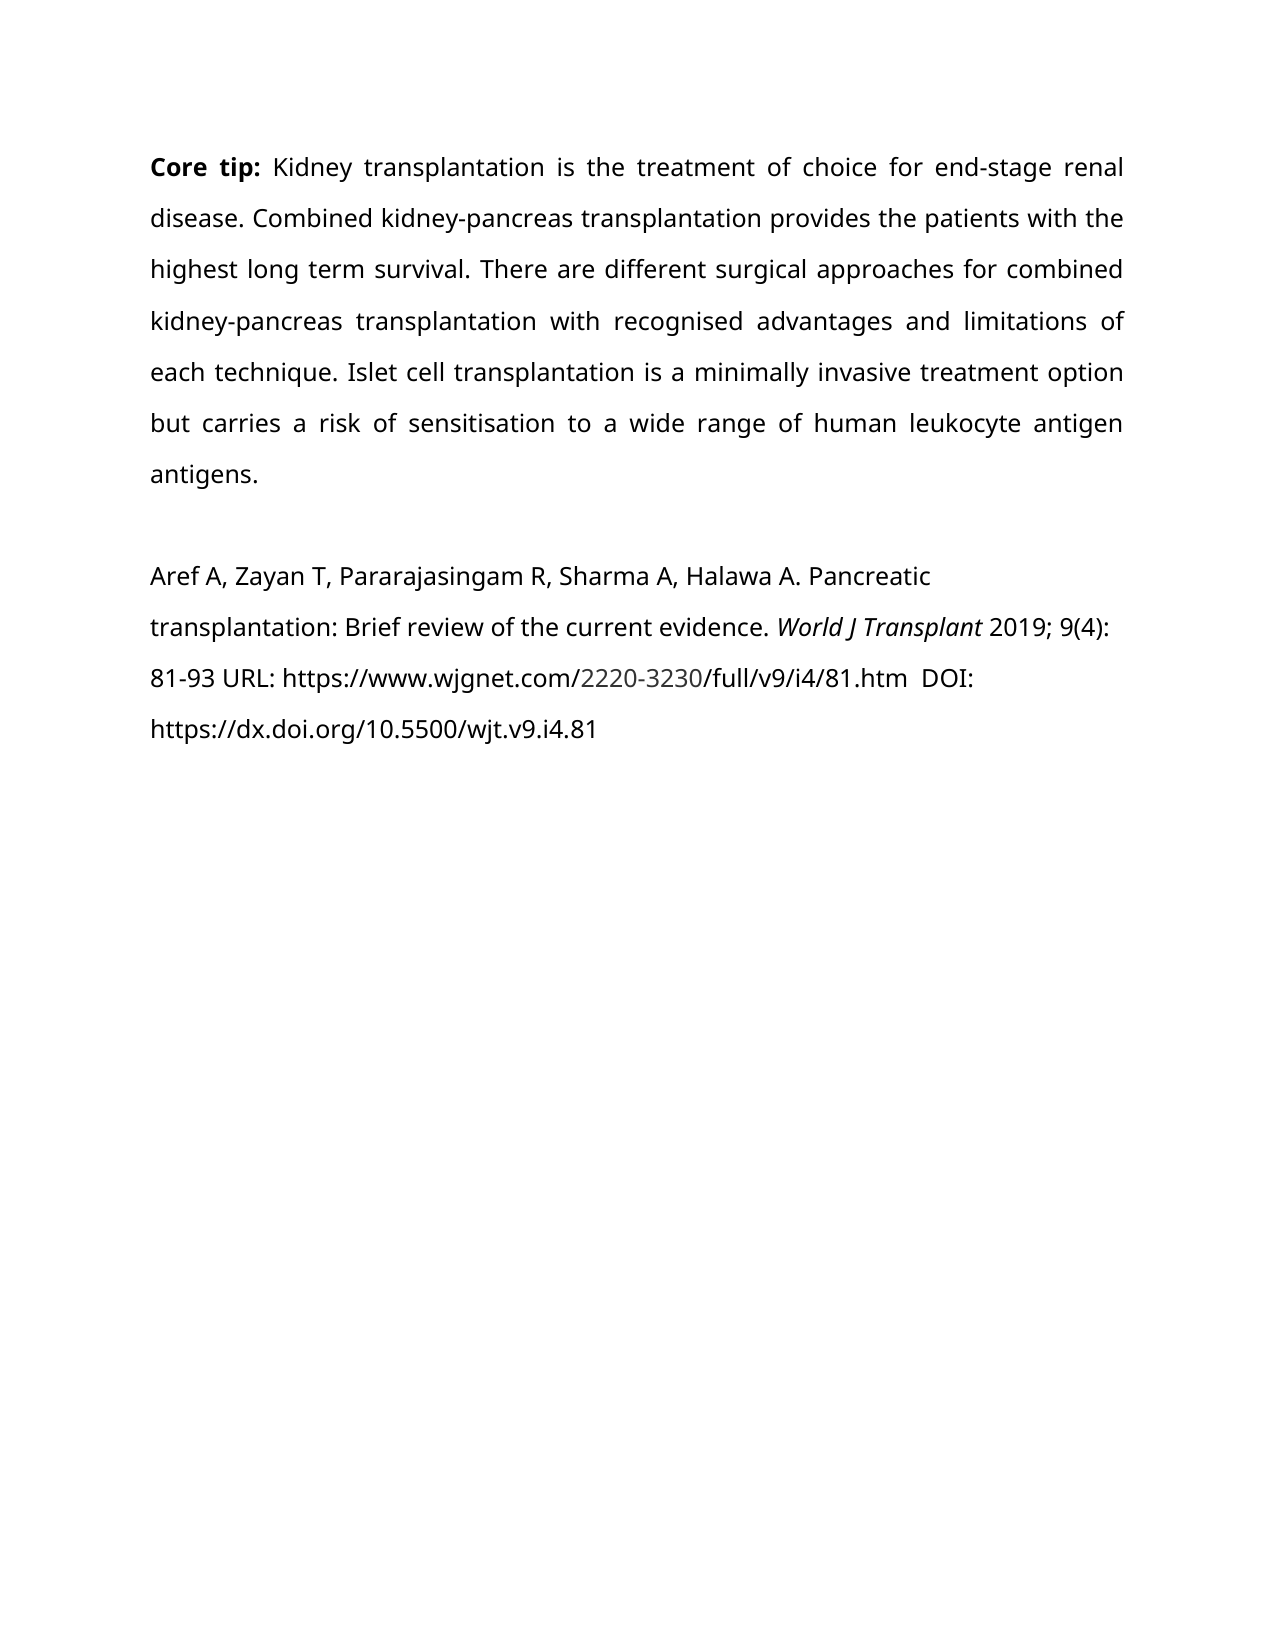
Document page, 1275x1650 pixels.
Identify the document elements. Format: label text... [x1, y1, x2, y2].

text Aref A, Zayan T, Pararajasingam R, Sharma A, Halawa A. Pancreatic transplantation: Brief review of the current evidence. World J Transplant 2019; 9(4): 81-93 URL: https://www.wjgnet.com/2220-3230/full/v9/i4/81.htm DOI: https://dx.doi.org/10.5500/wjt.v9.i4.81 [150, 558, 1125, 746]
text Core tip: Kidney transplantation is the treatment of choice for end-stage renal disease. Combined kidney-pancreas transplantation provides the patients with the highest long term survival. There are different surgical approaches for combined kidney-pancreas transplantation with recognised advantages and limitations of each technique. Islet cell transplantation is a minimally invasive treatment option but carries a risk of sensitisation to a wide range of human leukocyte antigen antigens. [150, 150, 1125, 490]
